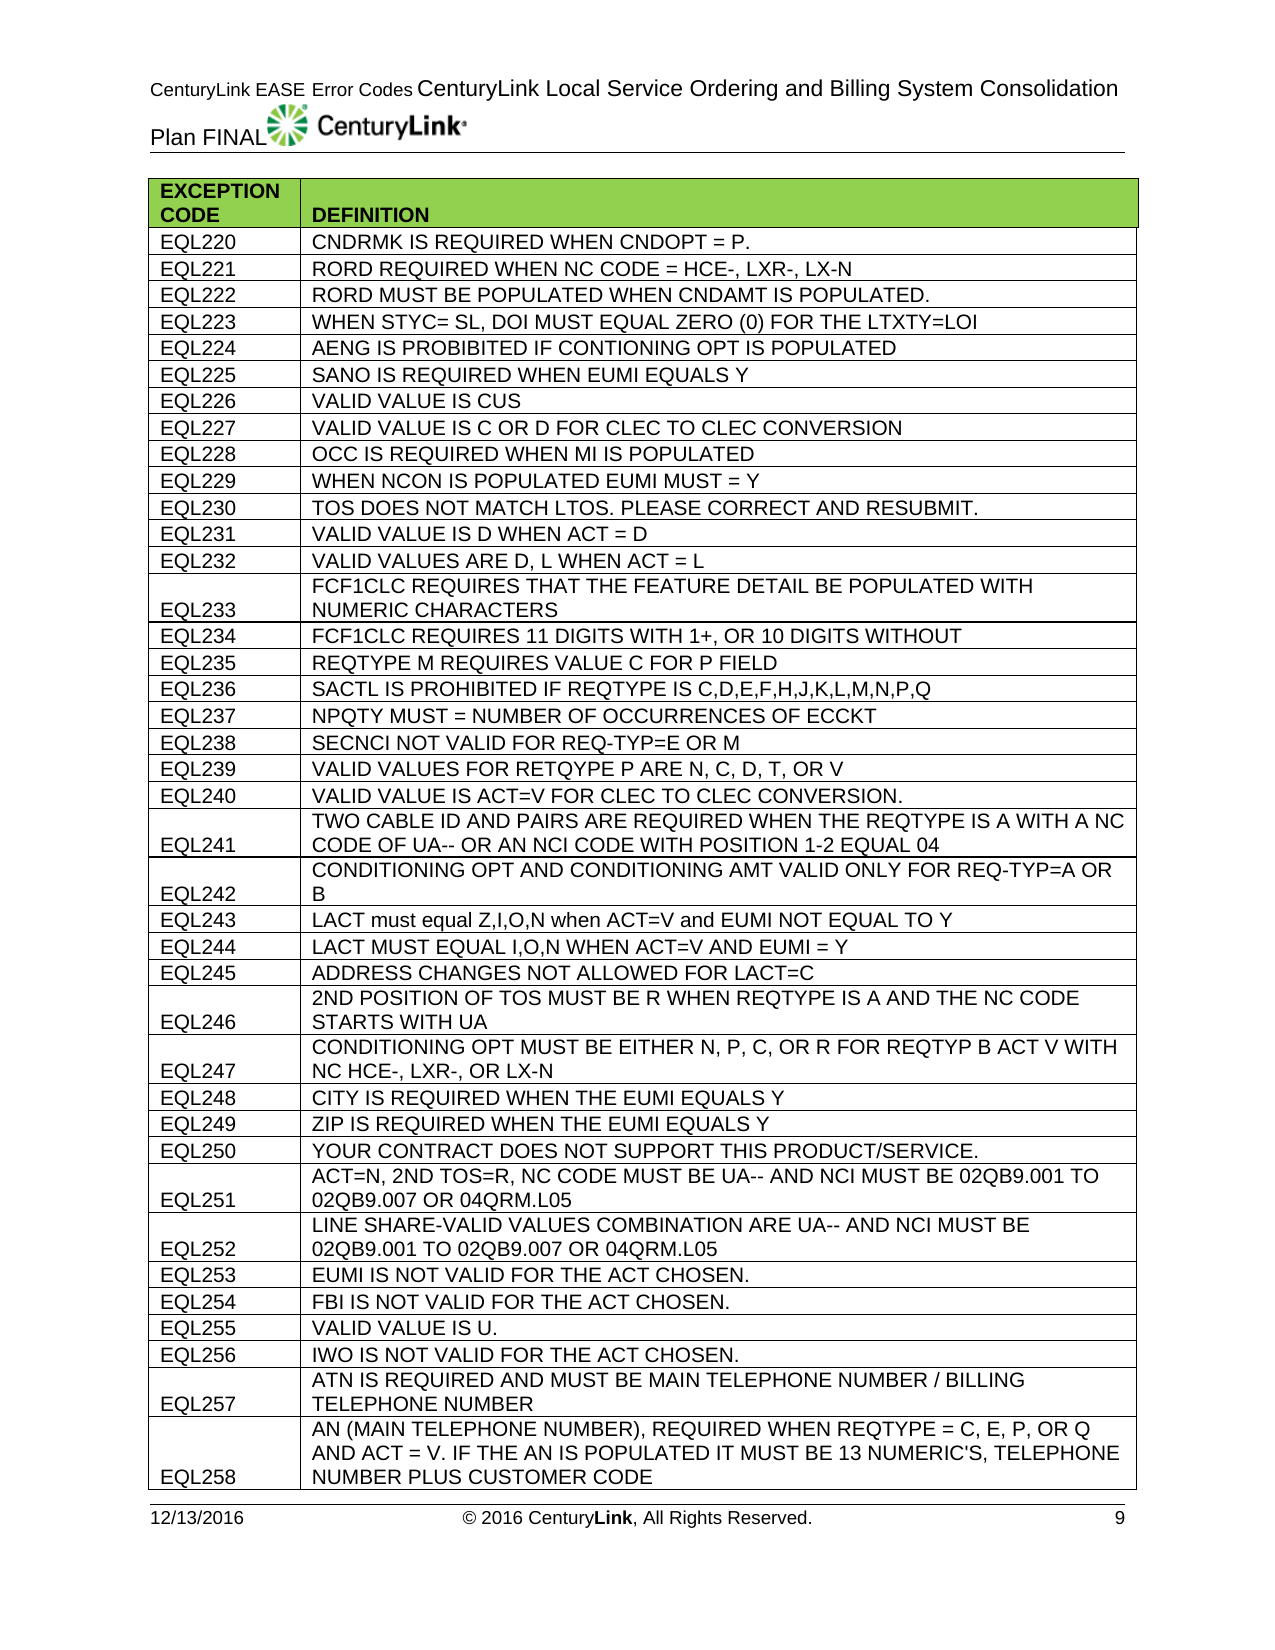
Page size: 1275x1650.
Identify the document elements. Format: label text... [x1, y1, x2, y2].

table_cell IWO IS NOT VALID FOR THE ACT CHOSEN. [301, 1341, 1136, 1367]
table_cell EQL223 [149, 308, 300, 333]
table_cell VALID VALUE IS D WHEN ACT = D [301, 520, 1136, 546]
table_cell VALID VALUE IS CUS [301, 388, 1136, 413]
table_cell WHEN NCON IS POPULATED EUMI MUST = Y [301, 467, 1136, 493]
table_cell WHEN STYC= SL, DOI MUST EQUAL ZERO (0) FOR THE LTXTY=LOI [301, 308, 1136, 333]
table_cell CONDITIONING OPT MUST BE EITHER N, P, C, OR R FOR REQTYP B ACT V WITH NC HCE-, LXR-, OR LX-N [301, 1035, 1136, 1083]
table_cell EQL225 [149, 361, 300, 387]
table_cell EQL224 [149, 335, 300, 360]
table_cell 2ND POSITION OF TOS MUST BE R WHEN REQTYPE IS A AND THE NC CODE STARTS WITH UA [301, 986, 1136, 1034]
table_cell EQL248 [149, 1084, 300, 1109]
table_cell EQL237 [149, 702, 300, 728]
table_cell EQL254 [149, 1288, 300, 1314]
table_cell CNDRMK IS REQUIRED WHEN CNDOPT = P. [301, 228, 1136, 254]
table_cell EQL251 [149, 1164, 300, 1212]
table_cell ATN IS REQUIRED AND MUST BE MAIN TELEPHONE NUMBER / BILLING TELEPHONE NUMBER [301, 1368, 1136, 1416]
table_cell VALID VALUE IS U. [301, 1315, 1136, 1340]
table_cell EQL232 [149, 547, 300, 572]
table_cell EQL245 [149, 960, 300, 985]
table_header DEFINITION [301, 179, 1138, 227]
table_cell EQL238 [149, 729, 300, 754]
table_cell ACT=N, 2ND TOS=R, NC CODE MUST BE UA-- AND NCI MUST BE 02QB9.001 TO 02QB9.007 OR 04QRM.L05 [301, 1164, 1136, 1212]
table_cell VALID VALUES ARE D, L WHEN ACT = L [301, 547, 1136, 572]
table_cell EQL231 [149, 520, 300, 546]
table_cell VALID VALUE IS ACT=V FOR CLEC TO CLEC CONVERSION. [301, 782, 1136, 807]
table_cell EQL230 [149, 494, 300, 519]
table_cell EUMI IS NOT VALID FOR THE ACT CHOSEN. [301, 1262, 1136, 1287]
table_cell FBI IS NOT VALID FOR THE ACT CHOSEN. [301, 1288, 1136, 1314]
table_cell EQL229 [149, 467, 300, 493]
table_cell SANO IS REQUIRED WHEN EUMI EQUALS Y [301, 361, 1136, 387]
table_cell EQL249 [149, 1111, 300, 1136]
table_cell EQL253 [149, 1262, 300, 1287]
table_cell YOUR CONTRACT DOES NOT SUPPORT THIS PRODUCT/SERVICE. [301, 1137, 1136, 1163]
table_cell RORD MUST BE POPULATED WHEN CNDAMT IS POPULATED. [301, 281, 1136, 307]
table_cell EQL250 [149, 1137, 300, 1163]
table_cell EQL255 [149, 1315, 300, 1340]
table_cell EQL235 [149, 649, 300, 674]
table_cell LINE SHARE-VALID VALUES COMBINATION ARE UA-- AND NCI MUST BE 02QB9.001 TO 02QB9.007 OR 04QRM.L05 [301, 1213, 1136, 1261]
table_cell EQL252 [149, 1213, 300, 1261]
picture [267, 101, 467, 146]
table_cell NPQTY MUST = NUMBER OF OCCURRENCES OF ECCKT [301, 702, 1136, 728]
table_cell EQL246 [149, 986, 300, 1034]
table_cell REQTYPE M REQUIRES VALUE C FOR P FIELD [301, 649, 1136, 674]
table_cell ZIP IS REQUIRED WHEN THE EUMI EQUALS Y [301, 1111, 1136, 1136]
table_cell EQL220 [149, 228, 300, 254]
table_cell VALID VALUE IS C OR D FOR CLEC TO CLEC CONVERSION [301, 414, 1136, 440]
table_cell SECNCI NOT VALID FOR REQ-TYP=E OR M [301, 729, 1136, 754]
table_cell EQL243 [149, 906, 300, 932]
table_cell EQL244 [149, 933, 300, 958]
table_cell EQL241 [149, 809, 300, 856]
table_cell LACT must equal Z,I,O,N when ACT=V and EUMI NOT EQUAL TO Y [301, 906, 1136, 932]
table_cell EQL240 [149, 782, 300, 807]
table_cell EQL228 [149, 441, 300, 466]
table_cell EQL236 [149, 676, 300, 701]
table_cell EQL257 [149, 1368, 300, 1416]
table_cell EQL233 [149, 574, 300, 621]
table_cell FCF1CLC REQUIRES 11 DIGITS WITH 1+, OR 10 DIGITS WITHOUT [301, 623, 1136, 648]
table_cell EQL234 [149, 623, 300, 648]
table_cell FCF1CLC REQUIRES THAT THE FEATURE DETAIL BE POPULATED WITH NUMERIC CHARACTERS [301, 574, 1136, 621]
table_cell EQL258 [149, 1417, 300, 1489]
table_cell OCC IS REQUIRED WHEN MI IS POPULATED [301, 441, 1136, 466]
table_cell SACTL IS PROHIBITED IF REQTYPE IS C,D,E,F,H,J,K,L,M,N,P,Q [301, 676, 1136, 701]
table_cell EQL222 [149, 281, 300, 307]
table_cell AN (MAIN TELEPHONE NUMBER), REQUIRED WHEN REQTYPE = C, E, P, OR Q AND ACT = V. IF THE AN IS POPULATED IT MUST BE 13 NUMERIC'S, TELEPHONE NUMBER PLUS CUSTOMER CODE [301, 1417, 1136, 1489]
table_cell CONDITIONING OPT AND CONDITIONING AMT VALID ONLY FOR REQ-TYP=A OR B [301, 858, 1136, 905]
table_cell LACT MUST EQUAL I,O,N WHEN ACT=V AND EUMI = Y [301, 933, 1136, 958]
table_cell EQL227 [149, 414, 300, 440]
table_cell EQL256 [149, 1341, 300, 1367]
table_cell ADDRESS CHANGES NOT ALLOWED FOR LACT=C [301, 960, 1136, 985]
table_cell VALID VALUES FOR RETQYPE P ARE N, C, D, T, OR V [301, 755, 1136, 781]
table_cell EQL226 [149, 388, 300, 413]
table_cell RORD REQUIRED WHEN NC CODE = HCE-, LXR-, LX-N [301, 255, 1136, 280]
table_cell EQL221 [149, 255, 300, 280]
table_cell EQL247 [149, 1035, 300, 1083]
table_cell EQL239 [149, 755, 300, 781]
table_header EXCEPTION CODE [149, 179, 300, 227]
table_cell TOS DOES NOT MATCH LTOS. PLEASE CORRECT AND RESUBMIT. [301, 494, 1136, 519]
table_cell EQL242 [149, 858, 300, 905]
table_cell TWO CABLE ID AND PAIRS ARE REQUIRED WHEN THE REQTYPE IS A WITH A NC CODE OF UA-- OR AN NCI CODE WITH POSITION 1-2 EQUAL 04 [301, 809, 1136, 856]
table_cell CITY IS REQUIRED WHEN THE EUMI EQUALS Y [301, 1084, 1136, 1109]
table_cell AENG IS PROBIBITED IF CONTIONING OPT IS POPULATED [301, 335, 1136, 360]
